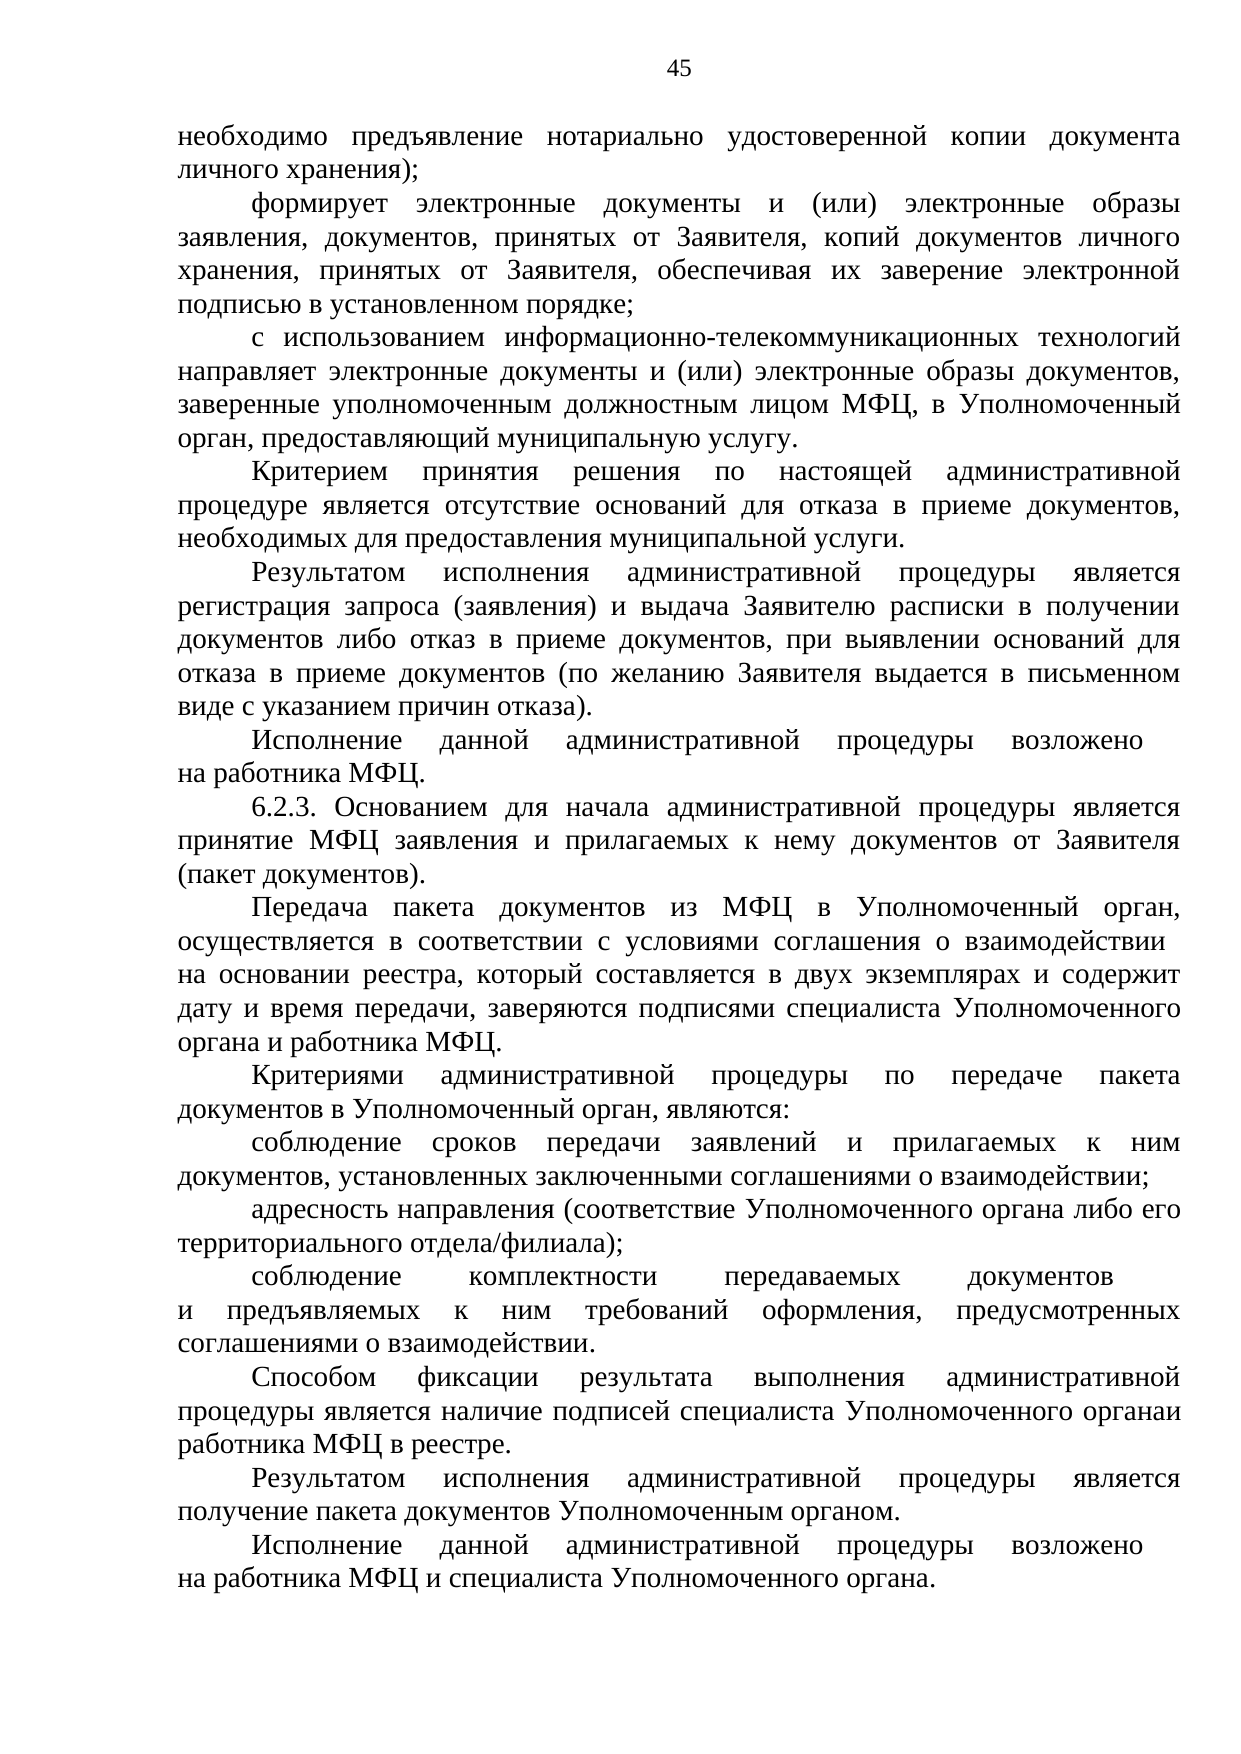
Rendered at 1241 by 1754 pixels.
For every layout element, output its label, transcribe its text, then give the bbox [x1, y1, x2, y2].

text 6.2.3. Основанием для начала административной процедуры является принятие МФЦ заявления и прилагаемых к нему документов от Заявителя (пакет документов). [177, 789, 1181, 889]
text Результатом исполнения административной процедуры является регистрация запроса (заявления) и выдача Заявителю расписки в получении документов либо отказ в приеме документов, при выявлении оснований для отказа в приеме документов (по желанию Заявителя выдается в письменном виде с указанием причин отказа). [177, 554, 1181, 722]
text соблюдение комплектности передаваемых документов и предъявляемых к ним требований оформления, предусмотренных соглашениями о взаимодействии. [177, 1258, 1181, 1359]
text Результатом исполнения административной процедуры является получение пакета документов Уполномоченным органом. [177, 1460, 1181, 1527]
text Критериями административной процедуры по передаче пакета документов в Уполномоченный орган, являются: [177, 1057, 1181, 1124]
text адресность направления (соответствие Уполномоченного органа либо его территориального отдела/филиала); [177, 1191, 1181, 1258]
text Исполнение данной административной процедуры возложено на работника МФЦ. [177, 722, 1181, 789]
text соблюдение сроков передачи заявлений и прилагаемых к ним документов, установленных заключенными соглашениями о взаимодействии; [177, 1124, 1181, 1191]
text Передача пакета документов из МФЦ в Уполномоченный орган, осуществляется в соответствии с условиями соглашения о взаимодействии на основании реестра, который составляется в двух экземплярах и содержит дату и время передачи, заверяются подписями специалиста Уполномоченного органа и работника МФЦ. [177, 889, 1181, 1057]
text с использованием информационно-телекоммуникационных технологий направляет электронные документы и (или) электронные образы документов, заверенные уполномоченным должностным лицом МФЦ, в Уполномоченный орган, предоставляющий муниципальную услугу. [177, 319, 1181, 453]
text Критерием принятия решения по настоящей административной процедуре является отсутствие оснований для отказа в приеме документов, необходимых для предоставления муниципальной услуги. [177, 453, 1181, 554]
text Исполнение данной административной процедуры возложено на работника МФЦ и специалиста Уполномоченного органа. [177, 1527, 1181, 1594]
text формирует электронные документы и (или) электронные образы заявления, документов, принятых от Заявителя, копий документов личного хранения, принятых от Заявителя, обеспечивая их заверение электронной подписью в установленном порядке; [177, 185, 1181, 319]
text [177, 118, 1181, 185]
text Способом фиксации результата выполнения административной процедуры является наличие подписей специалиста Уполномоченного органаи работника МФЦ в реестре. [177, 1359, 1181, 1460]
